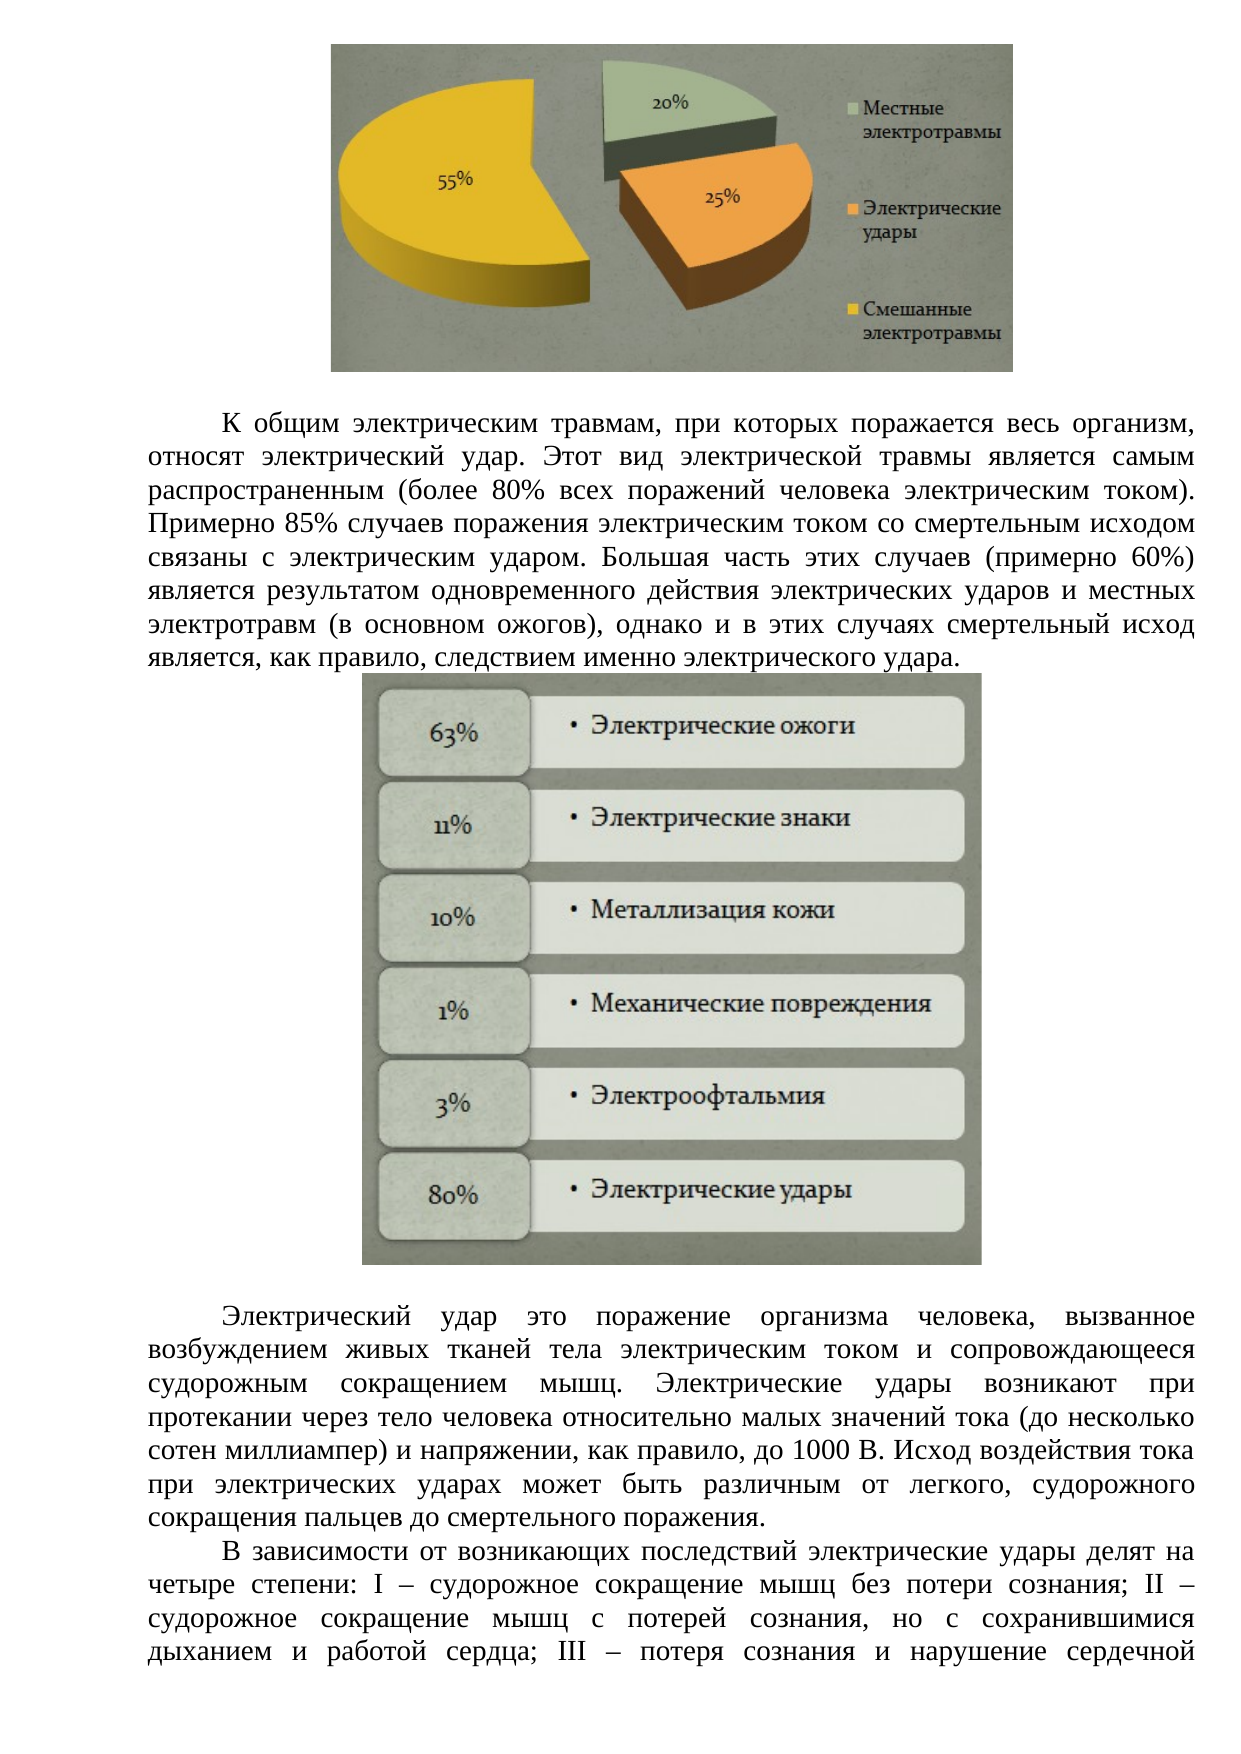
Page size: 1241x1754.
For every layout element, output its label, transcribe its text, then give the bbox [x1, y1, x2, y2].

picture [330, 44, 1013, 372]
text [148, 1533, 1196, 1667]
text Электрический удар это поражение организма человека, вызванное возбуждением живых тканей тела электрическим током и сопровождающееся судорожным сокращением мышц. Электрические удары возникают при протекании через тело человека относительно малых значений тока (до несколько сотен миллиампер) и напряжении, как правило, до 1000 В. Исход воздействия тока при электрических ударах может быть различным от легкого, судорожного сокращения пальцев до смертельного поражения. [148, 1298, 1196, 1533]
text К общим электрическим травмам, при которых поражается весь организм, относят электрический удар. Этот вид электрической травмы является самым распространенным (более 80% всех поражений человека электрическим током). Примерно 85% случаев поражения электрическим током со смертельным исходом связаны с электрическим ударом. Большая часть этих случаев (примерно 60%) является результатом одновременного действия электрических ударов и местных электротравм (в основном ожогов), однако и в этих случаях смертельный исход является, как правило, следствием именно электрического удара. [148, 405, 1196, 673]
picture [362, 673, 982, 1265]
